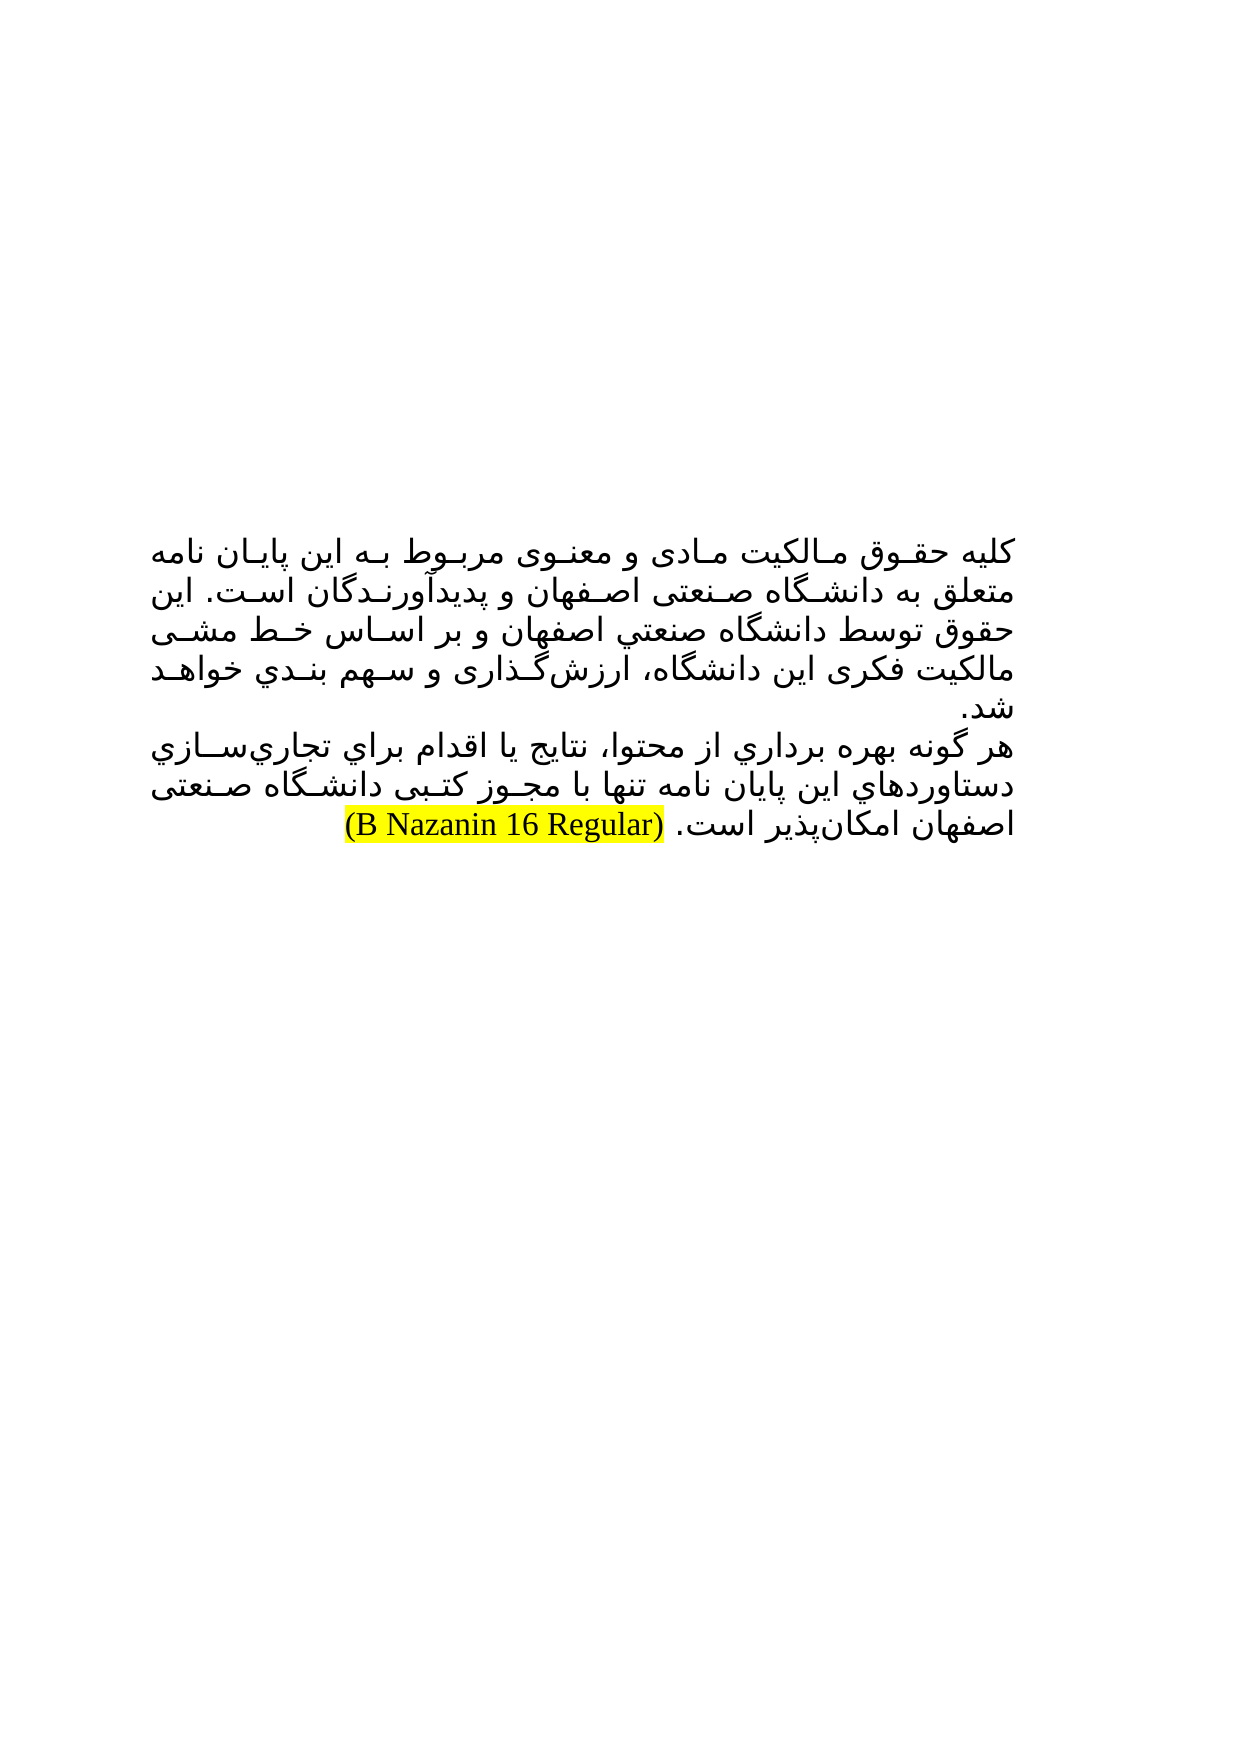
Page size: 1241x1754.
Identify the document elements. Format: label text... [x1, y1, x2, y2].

text کلیه حقوق مالکیت مادی و معنوی مربوط به اين پايان نامه متعلق به دانشگاه صنعتی اصفهان و پدیدآورندگان است. این حقوق توسط دانشگاه صنعتي اصفهان و بر اساس خط مشی مالکیت فکری این دانشگاه، ارزش‌گذاری و سهم بندي خواهد شد. [150, 532, 1015, 727]
text هر گونه بهره برداري از محتوا، نتايج یا اقدام براي تجاري‌سازي دستاوردهاي اين پايان نامه تنها با مجوز کتبی دانشگاه صنعتی اصفهان امکان‌پذیر است. (B Nazanin 16 Regular) [150, 727, 1015, 843]
